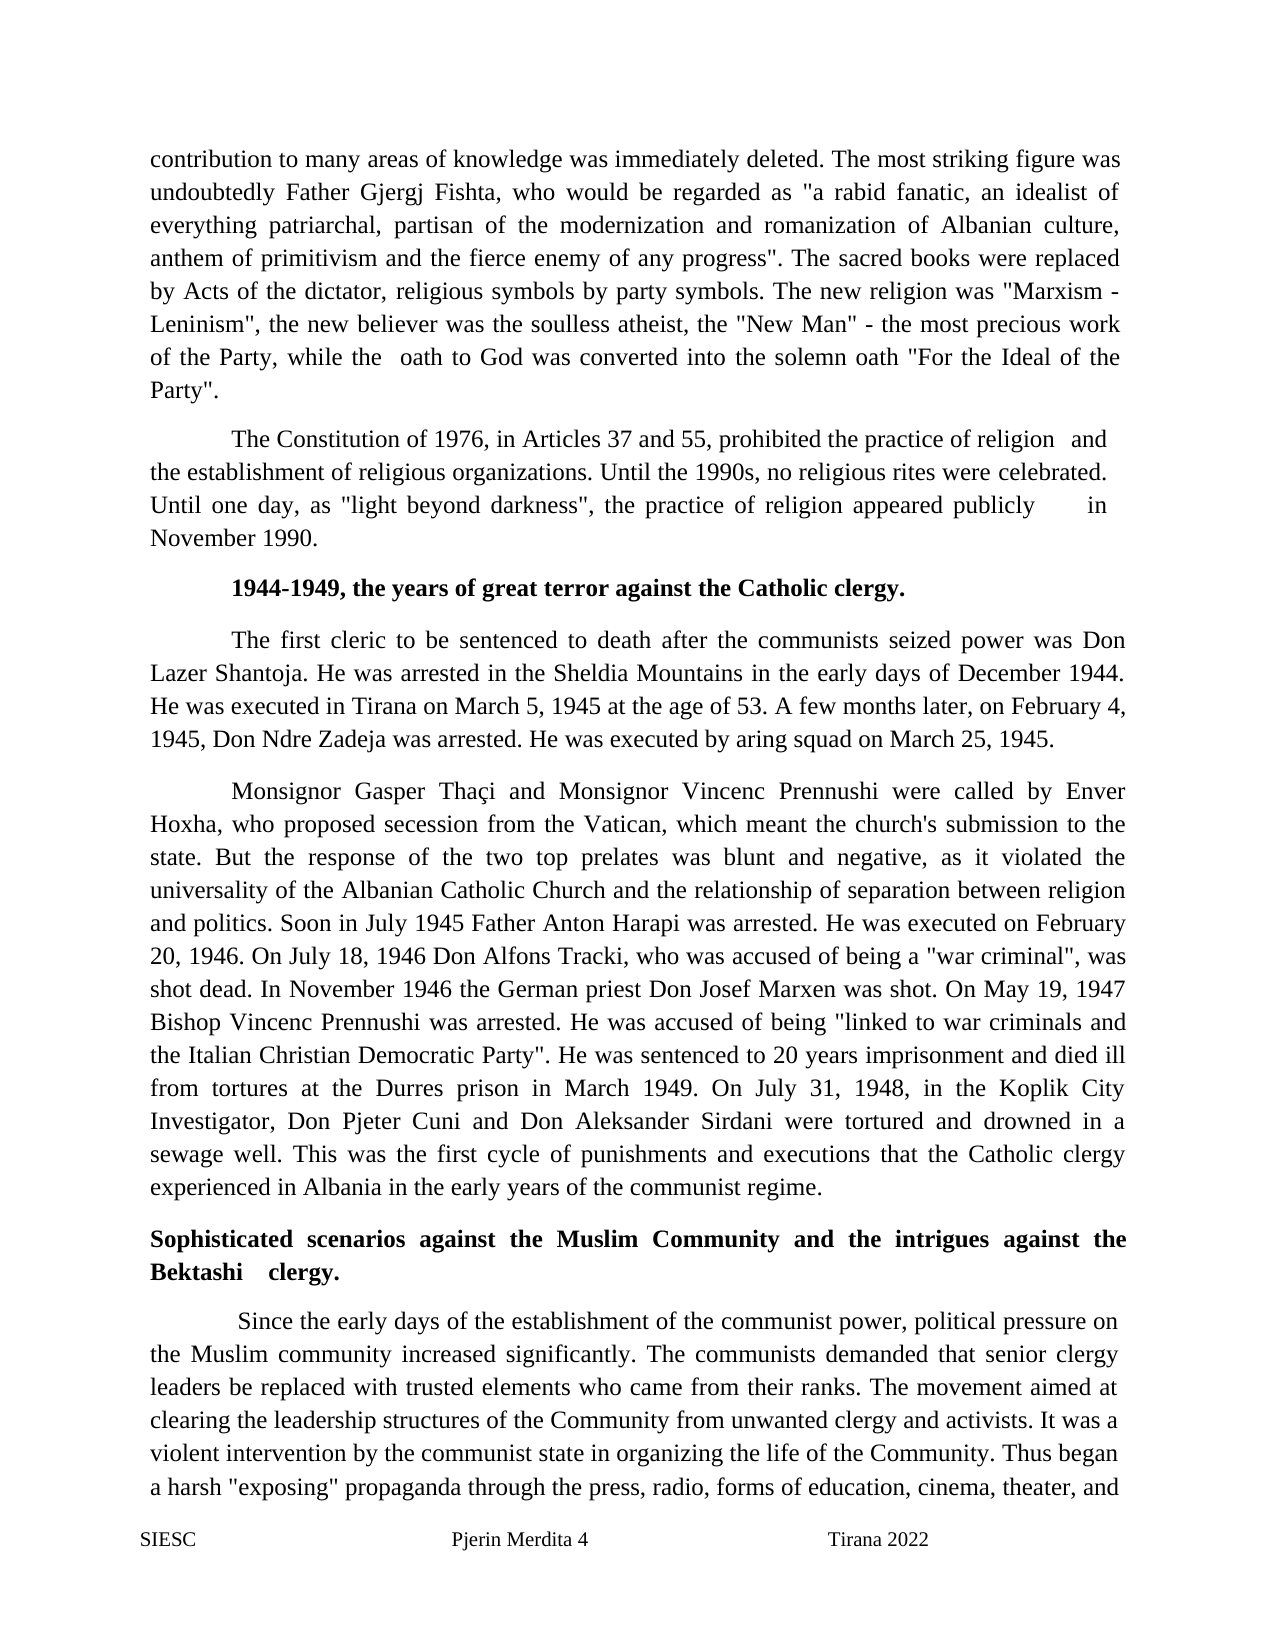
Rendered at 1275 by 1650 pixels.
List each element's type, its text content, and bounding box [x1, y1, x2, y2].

text The first cleric to be sentenced to death after the communists seized power was Don Lazer Shantoja. He was arrested in the Sheldia Mountains in the early days of December 1944. He was executed in Tirana on March 5, 1945 at the age of 53. A few months later, on February 4, 1945, Don Ndre Zadeja was arrested. He was executed by aring squad on March 25, 1945. [150, 625, 1127, 753]
text Monsignor Gasper Thaçi and Monsignor Vincenc Prennushi were called by Enver Hoxha, who proposed secession from the Vatican, which meant the church's submission to the state. But the response of the two top prelates was blunt and negative, as it violated the universality of the Albanian Catholic Church and the relationship of separation between religion and politics. Soon in July 1945 Father Anton Harapi was arrested. He was executed on February 20, 1946. On July 18, 1946 Don Alfons Tracki, who was accused of being a "war criminal", was shot dead. In November 1946 the German priest Don Josef Marxen was shot. On May 19, 1947 Bishop Vincenc Prennushi was arrested. He was accused of being "linked to war criminals and the Italian Christian Democratic Party". He was sentenced to 20 years imprisonment and died ill from tortures at the Durres prison in March 1949. On July 31, 1948, in the Koplik City Investigator, Don Pjeter Cuni and Don Aleksander Sirdani were tortured and drowned in a sewage well. This was the first cycle of punishments and executions that the Catholic clergy experienced in Albania in the early years of the communist regime. [150, 776, 1127, 1201]
text The Constitution of 1976, in Articles 37 and 55, prohibited the practice of religion and the establishment of religious organizations. Until the 1990s, no religious rites were celebrated. Until one day, as "light beyond darkness", the practice of religion appeared publicly in November 1990. [150, 424, 1107, 552]
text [150, 144, 1121, 404]
text Sophisticated scenarios against the Muslim Community and the intrigues against the Bektashi clergy. [150, 1224, 1127, 1286]
text 1944-1949, the years of great terror against the Catholic clergy. [150, 573, 1107, 602]
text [150, 1306, 1119, 1500]
